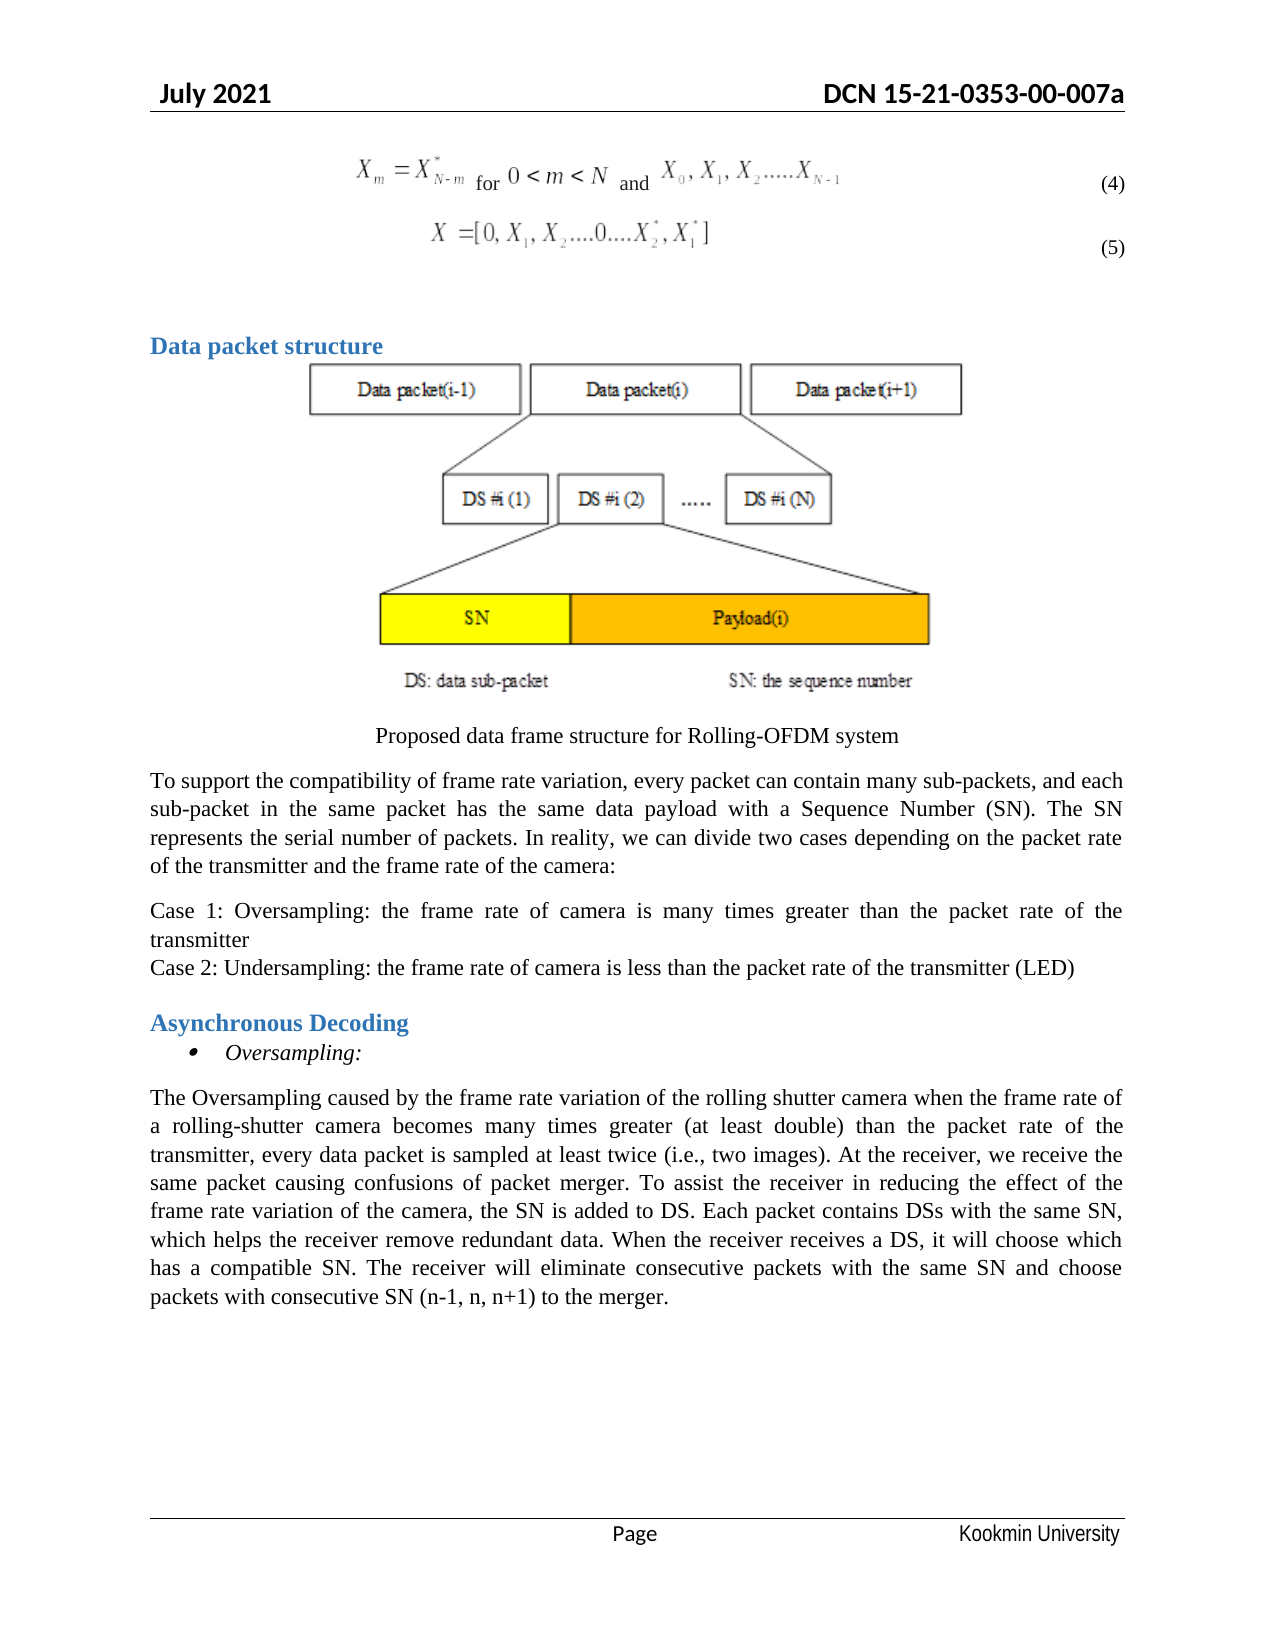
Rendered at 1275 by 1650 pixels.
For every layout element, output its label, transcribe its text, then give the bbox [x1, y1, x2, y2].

text The Oversampling caused by the frame rate variation of the rolling shutter camera when the frame rate of a rolling-shutter camera becomes many times greater (at least double) than the packet rate of the transmitter, every data packet is sampled at least twice (i.e., two images). At the receiver, we receive the same packet causing confusions of packet merger. To assist the receiver in reducing the effect of the frame rate variation of the camera, the SN is added to DS. Each packet contains DSs with the same SN, which helps the receiver remove redundant data. When the receiver receives a DS, it will choose which has a compatible SN. The receiver will eliminate consecutive packets with the same SN and choose packets with consecutive SN (n-1, n, n+1) to the merger. [150, 1084, 1125, 1309]
subtitle Asynchronous Decoding [150, 1008, 1125, 1036]
text Case 1: Oversampling: the frame rate of camera is many times greater than the packet rate of the transmitter Case 2: Undersampling: the frame rate of camera is less than the packet rate of the transmitter (LED) [150, 897, 1125, 981]
text (5) [150, 214, 1125, 259]
subtitle Data packet structure [150, 331, 1125, 360]
text To support the compatibility of frame rate variation, every packet can contain many sub-packets, and each sub-packet in the same packet has the same data payload with a Sequence Number (SN). The SN represents the serial number of packets. In reality, we can divide two cases depending on the packet rate of the transmitter and the frame rate of the camera: [150, 767, 1125, 878]
picture [308, 362, 967, 703]
text Proposed data frame structure for Rolling-OFDM system [150, 722, 1125, 748]
list Oversampling: [187, 1039, 1125, 1065]
text for and (4) [150, 150, 1125, 195]
